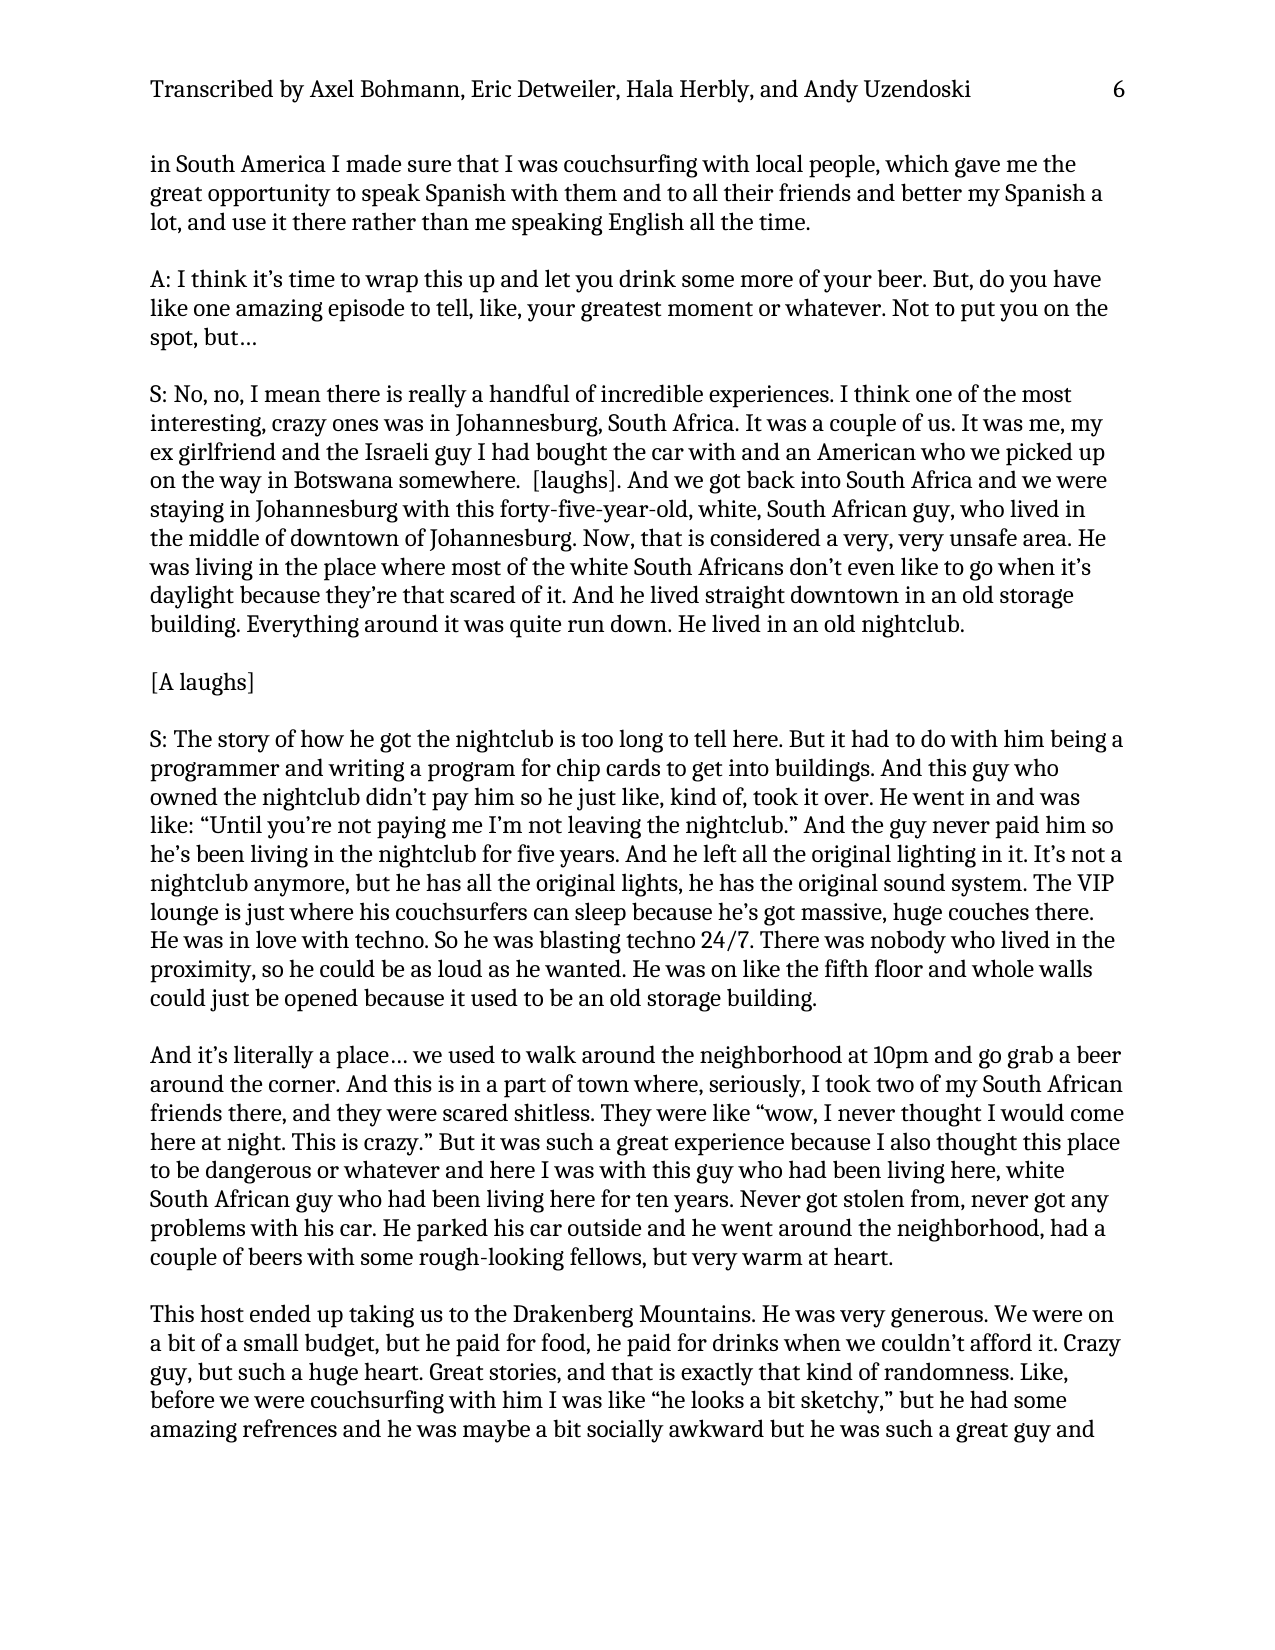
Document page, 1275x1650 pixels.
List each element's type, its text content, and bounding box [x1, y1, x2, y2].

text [150, 150, 1125, 236]
text S: No, no, I mean there is really a handful of incredible experiences. I think one of the most interesting, crazy ones was in Johannesburg, South Africa. It was a couple of us. It was me, my ex girlfriend and the Israeli guy I had bought the car with and an American who we picked up on the way in Botswana somewhere. [laughs]. And we got back into South Africa and we were staying in Johannesburg with this forty-five-year-old, white, South African guy, who lived in the middle of downtown of Johannesburg. Now, that is considered a very, very unsafe area. He was living in the place where most of the white South Africans don’t even like to go when it’s daylight because they’re that scared of it. And he lived straight downtown in an old storage building. Everything around it was quite run down. He lived in an old nightclub. [150, 380, 1125, 639]
text S: The story of how he got the nightclub is too long to tell here. But it had to do with him being a programmer and writing a program for chip cards to get into buildings. And this guy who owned the nightclub didn’t pay him so he just like, kind of, took it over. He went in and was like: “Until you’re not paying me I’m not leaving the nightclub.” And the guy never paid him so he’s been living in the nightclub for five years. And he left all the original lighting in it. It’s not a nightclub anymore, but he has all the original lights, he has the original sound system. The VIP lounge is just where his couchsurfers can sleep because he’s got massive, huge couches there. He was in love with techno. So he was blasting techno 24/7. There was nobody who lived in the proximity, so he could be as loud as he wanted. He was on like the fifth floor and whole walls could just be opened because it used to be an old storage building. [150, 725, 1125, 1012]
text And it’s literally a place… we used to walk around the neighborhood at 10pm and go grab a beer around the corner. And this is in a part of town where, seriously, I took two of my South African friends there, and they were scared shitless. They were like “wow, I never thought I would come here at night. This is crazy.” But it was such a great experience because I also thought this place to be dangerous or whatever and here I was with this guy who had been living here, white South African guy who had been living here for ten years. Never got stolen from, never got any problems with his car. He parked his car outside and he went around the neighborhood, had a couple of beers with some rough-looking fellows, but very warm at heart. [150, 1041, 1125, 1271]
text A: I think it’s time to wrap this up and let you drink some more of your beer. But, do you have like one amazing episode to tell, like, your greatest moment or whatever. Not to put you on the spot, but… [150, 265, 1125, 351]
text [A laughs] [150, 667, 1125, 696]
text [150, 1300, 1125, 1444]
